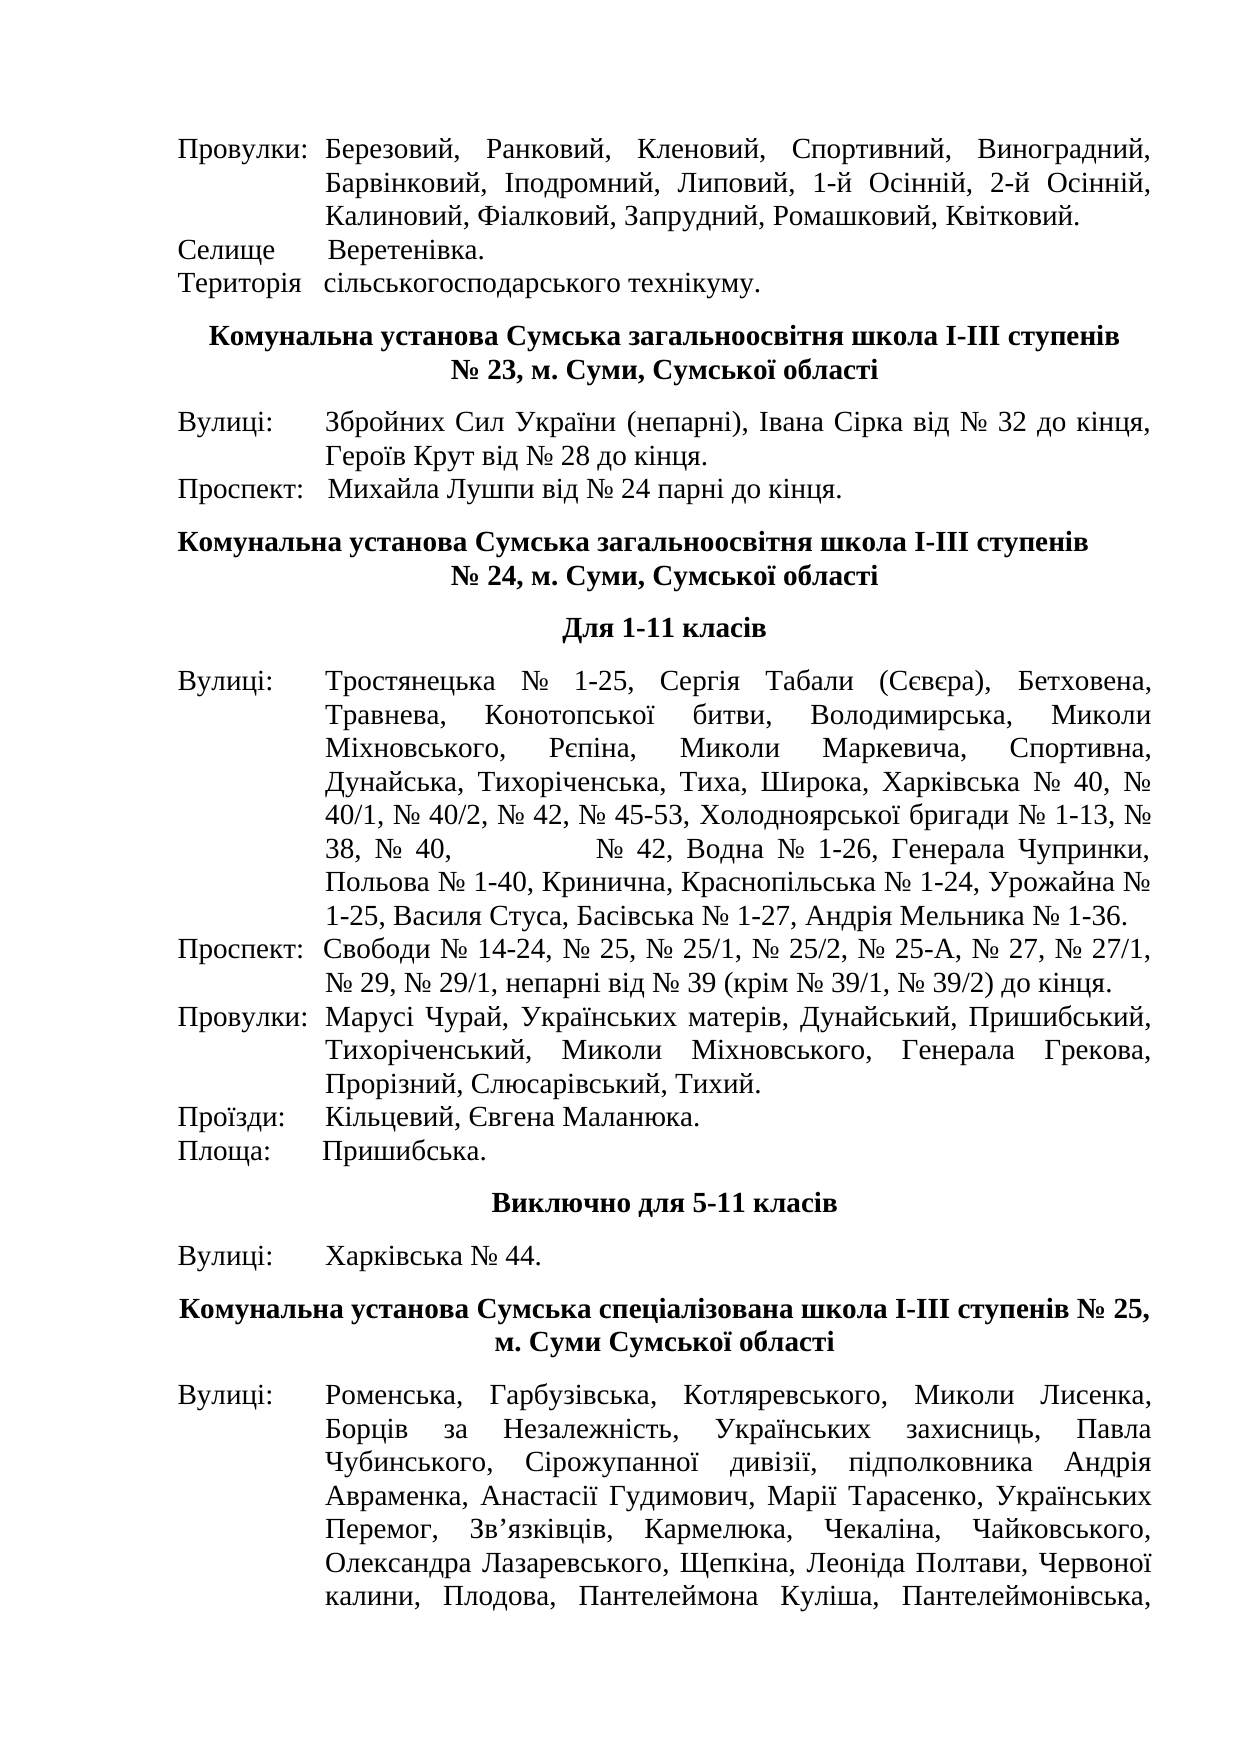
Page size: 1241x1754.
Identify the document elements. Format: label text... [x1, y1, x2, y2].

text Комунальна установа Сумська загальноосвітня школа І-ІІІ ступенів [177, 318, 1152, 352]
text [177, 1377, 1152, 1612]
text Територія сільськогосподарського технікуму. [177, 266, 1152, 299]
text Проспект: Михайла Лушпи від № 24 парні до кінця. [177, 472, 1152, 505]
text Вулиці: Тростянецька № 1-25, Сергія Табали (Сєвєра), Бетховена, Травнева, Конотопської битви, Володимирська, Миколи Міхновського, Рєпіна, Миколи Маркевича, Спортивна, Дунайська, Тихоріченська, Тиха, Широка, Харківська № 40, № 40/1, № 40/2, № 42, № 45-53, Холодноярської бригади № 1-13, № 38, № 40, № 42, Водна № 1-26, Генерала Чупринки, Польова № 1-40, Кринична, Краснопільська № 1-24, Урожайна № 1-25, Василя Стуса, Басівська № 1-27, Андрія Мельника № 1-36. [177, 663, 1152, 932]
text Вулиці: Збройних Сил України (непарні), Івана Сірка від № 32 до кінця, Героїв Крут від № 28 до кінця. [177, 404, 1152, 472]
text Комунальна установа Сумська загальноосвітня школа І-ІІІ ступенів [177, 524, 1152, 558]
text Провулки: Марусі Чурай, Українських матерів, Дунайський, Пришибський, Тихоріченський, Миколи Міхновського, Генерала Грекова, Прорізний, Слюсарівський, Тихий. [177, 999, 1152, 1099]
text Виключно для 5-11 класів [177, 1186, 1152, 1219]
text Проїзди: Кільцевий, Євгена Маланюка. [177, 1099, 1152, 1133]
text Селище Веретенівка. [177, 232, 1152, 266]
text Провулки: Березовий, Ранковий, Кленовий, Спортивний, Виноградний, Барвінковий, Іподромний, Липовий, 1-й Осінній, 2-й Осінній, Калиновий, Фіалковий, Запрудний, Ромашковий, Квітковий. [177, 131, 1152, 232]
text Проспект: Свободи № 14-24, № 25, № 25/1, № 25/2, № 25-А, № 27, № 27/1, № 29, № 29/1, непарні від № 39 (крім № 39/1, № 39/2) до кінця. [177, 932, 1152, 999]
text № 23, м. Суми, Сумської області [177, 352, 1152, 385]
text Вулиці: Харківська № 44. [177, 1238, 1152, 1272]
text Для 1-11 класів [177, 611, 1152, 644]
text Комунальна установа Сумська спеціалізована школа І-ІІІ ступенів № 25, м. Суми Сумської області [177, 1291, 1152, 1358]
text Площа: Пришибська. [177, 1133, 1152, 1166]
text № 24, м. Суми, Сумської області [177, 558, 1152, 591]
